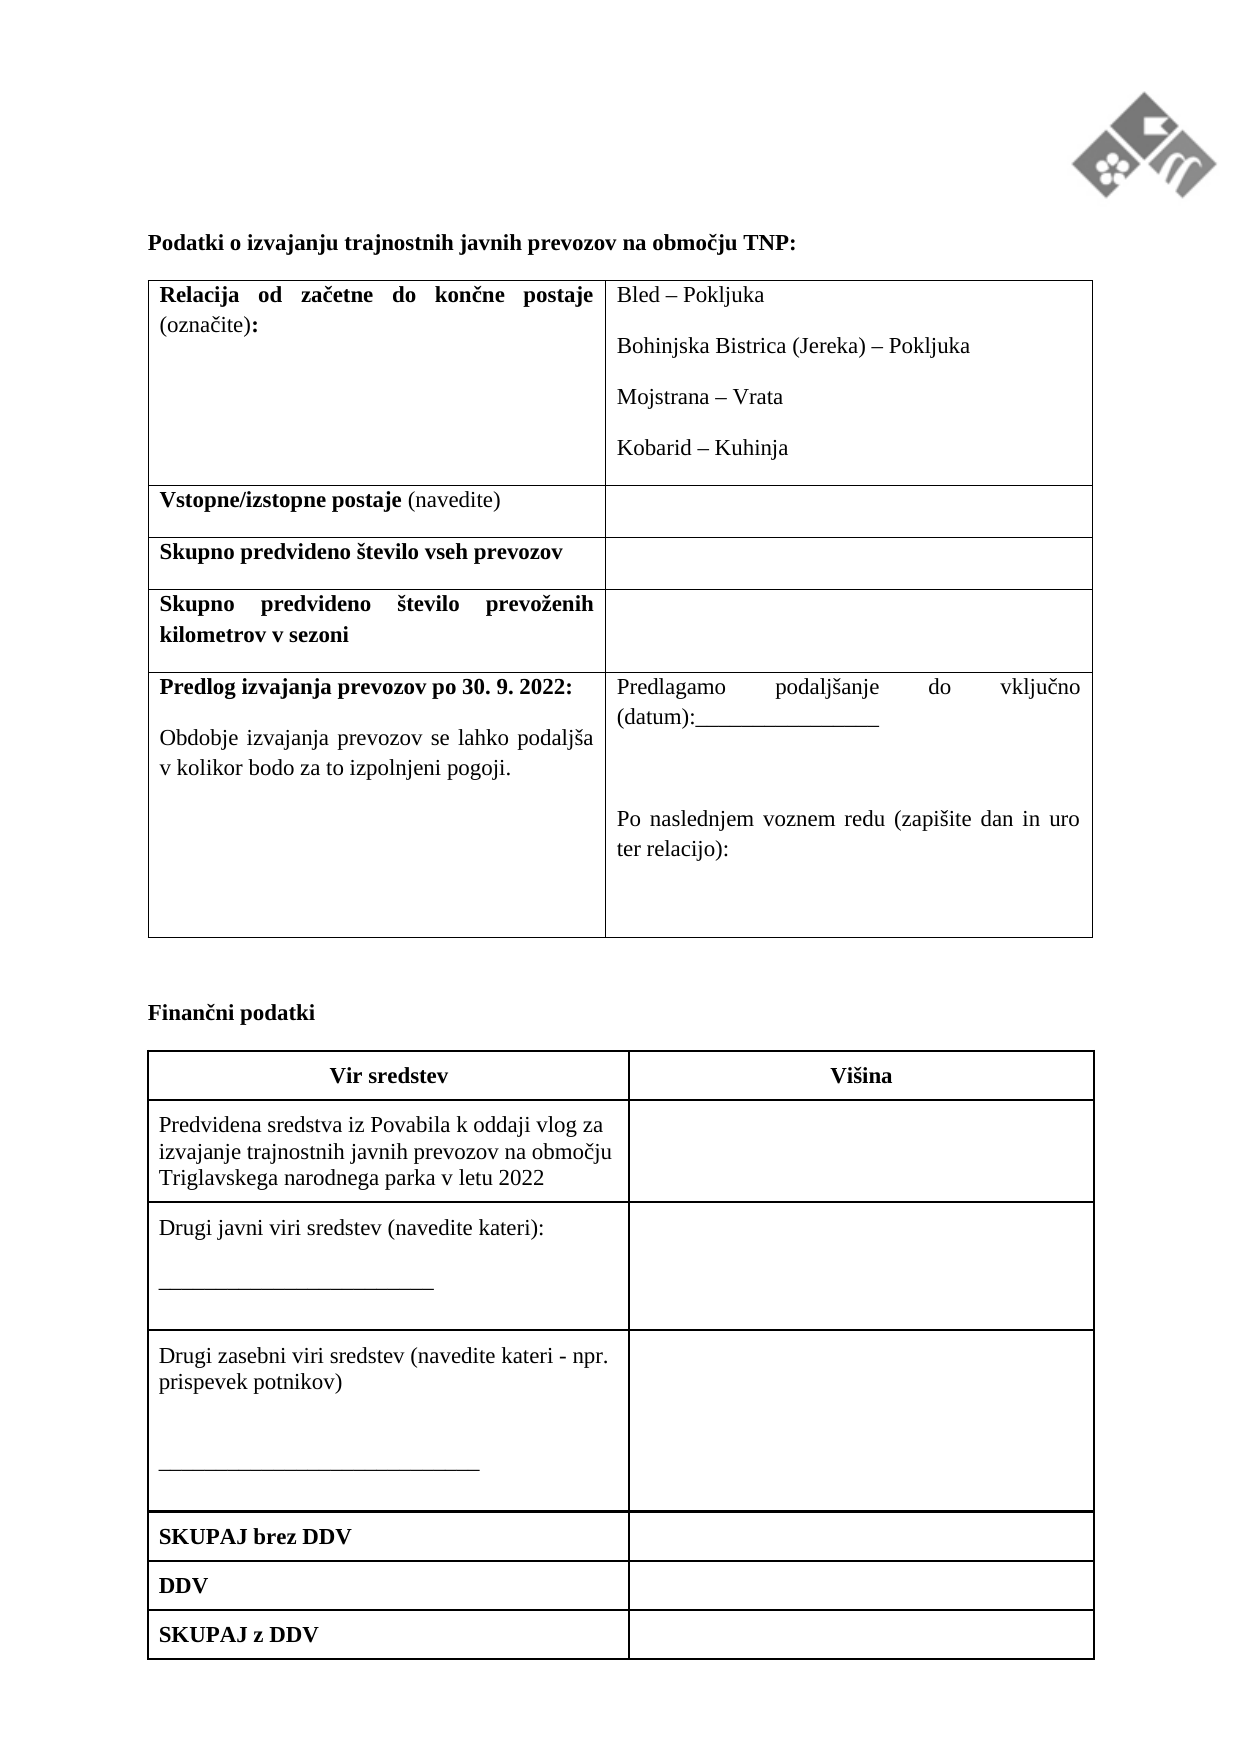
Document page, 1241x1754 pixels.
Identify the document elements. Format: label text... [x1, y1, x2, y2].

table_header Bled – Pokljuka Bohinjska Bistrica (Jereka) – Pokljuka Mojstrana – Vrata Kobarid – Kuhinja [606, 281, 1092, 485]
table_cell SKUPAJ brez DDV [149, 1513, 628, 1560]
table_cell Predlagamo podaljšanje do vključno (datum):________________ Po naslednjem voznem redu (zapišite dan in uro ter relacijo): [606, 673, 1092, 937]
text Finančni podatki [148, 999, 1093, 1025]
table_cell [606, 590, 1092, 672]
picture [1059, 90, 1233, 224]
table_cell [630, 1101, 1093, 1201]
table_header Višina [630, 1052, 1093, 1099]
table_cell Predlog izvajanja prevozov po 30. 9. 2022: Obdobje izvajanja prevozov se lahko podaljša v kolikor bodo za to izpolnjeni pogoji. [149, 673, 605, 937]
table_header Vir sredstev [149, 1052, 628, 1099]
table_cell [630, 1513, 1093, 1560]
table_cell Skupno predvideno število prevoženih kilometrov v sezoni [149, 590, 605, 672]
table_cell Skupno predvideno število vseh prevozov [149, 538, 605, 589]
table_cell [630, 1562, 1093, 1609]
table_cell [630, 1203, 1093, 1329]
table_cell [630, 1611, 1093, 1658]
table_cell [606, 538, 1092, 589]
table_cell [606, 486, 1092, 537]
text Podatki o izvajanju trajnostnih javnih prevozov na območju TNP: [148, 229, 1093, 255]
table_cell Predvidena sredstva iz Povabila k oddaji vlog za izvajanje trajnostnih javnih prevozov na območju Triglavskega narodnega parka v letu 2022 [149, 1101, 628, 1201]
table_cell [630, 1331, 1093, 1510]
table_cell Vstopne/izstopne postaje (navedite) [149, 486, 605, 537]
table_cell Drugi zasebni viri sredstev (navedite kateri - npr. prispevek potnikov) ____________________________ [149, 1331, 628, 1510]
table_header Relacija od začetne do končne postaje (označite): [149, 281, 605, 485]
table_cell DDV [149, 1562, 628, 1609]
table_cell Drugi javni viri sredstev (navedite kateri): ________________________ [149, 1203, 628, 1329]
table_cell SKUPAJ z DDV [149, 1611, 628, 1658]
